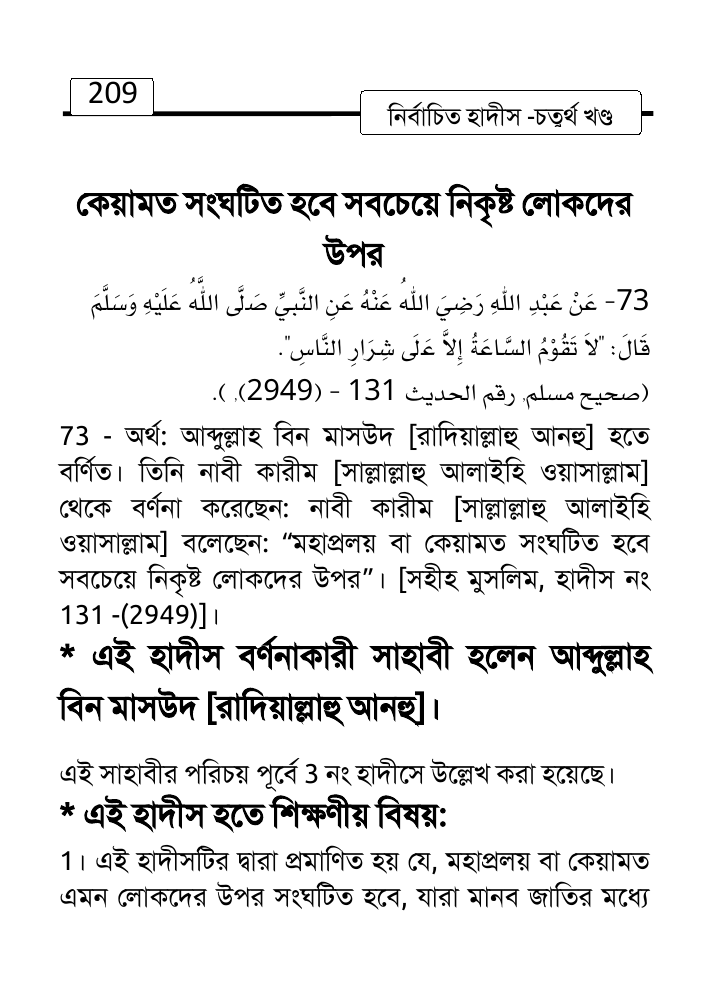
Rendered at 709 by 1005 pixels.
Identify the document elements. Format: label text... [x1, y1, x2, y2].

text (صحيح مسلم, رقم الحديث 131 - (2949), ). [59, 372, 650, 417]
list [59, 842, 650, 914]
text 73 - অর্থ: আব্দুল্লাহ বিন মাসউদ [রাদিয়াল্লাহু আনহু] হতে বর্ণিত। তিনি নাবী কারীম [সাল্লাল্লাহু আলাইহি ওয়াসাল্লাম] থেকে বর্ণনা করেছেন: নাবী কারীম [সাল্লাল্লাহু আলাইহি ওয়াসাল্লাম] বলেছেন: “মহাপ্রলয় বা কেয়ামত সংঘটিত হবে সবচেয়ে নিকৃষ্ট লোকদের উপর”। [সহীহ মুসলিম, হাদীস নং 131 -(2949)]। [59, 417, 650, 632]
list * এই হাদীস হতে শিক্ষণীয় বিষয়: [59, 791, 650, 835]
text কেয়ামত সংঘটিত হবে সবচেয়ে নিকৃষ্ট লোকদের উপর [59, 179, 650, 275]
text * এই হাদীস বর্ণনাকারী সাহাবী হলেন আব্দুল্লাহ বিন মাসউদ [রাদিয়াল্লাহু আনহু]। [59, 632, 650, 728]
text এই সাহাবীর পরিচয় পূর্বে 3 নং হাদীসে উল্লেখ করা হয়েছে। [59, 755, 650, 791]
text 73- عَنْ عَبْدِ اللهِ رَضِيَ اللهُ عَنْهُ عَنِ النَّبيِّ صَلَّى اللَّهُ عَلَيْهِ وَسَلَّمَ قَالَ: "لاَ تَقُوْمُ السَّاعَةُ إِلاَّ عَلَى شِرَارِ النَّاسِ". [59, 281, 650, 372]
